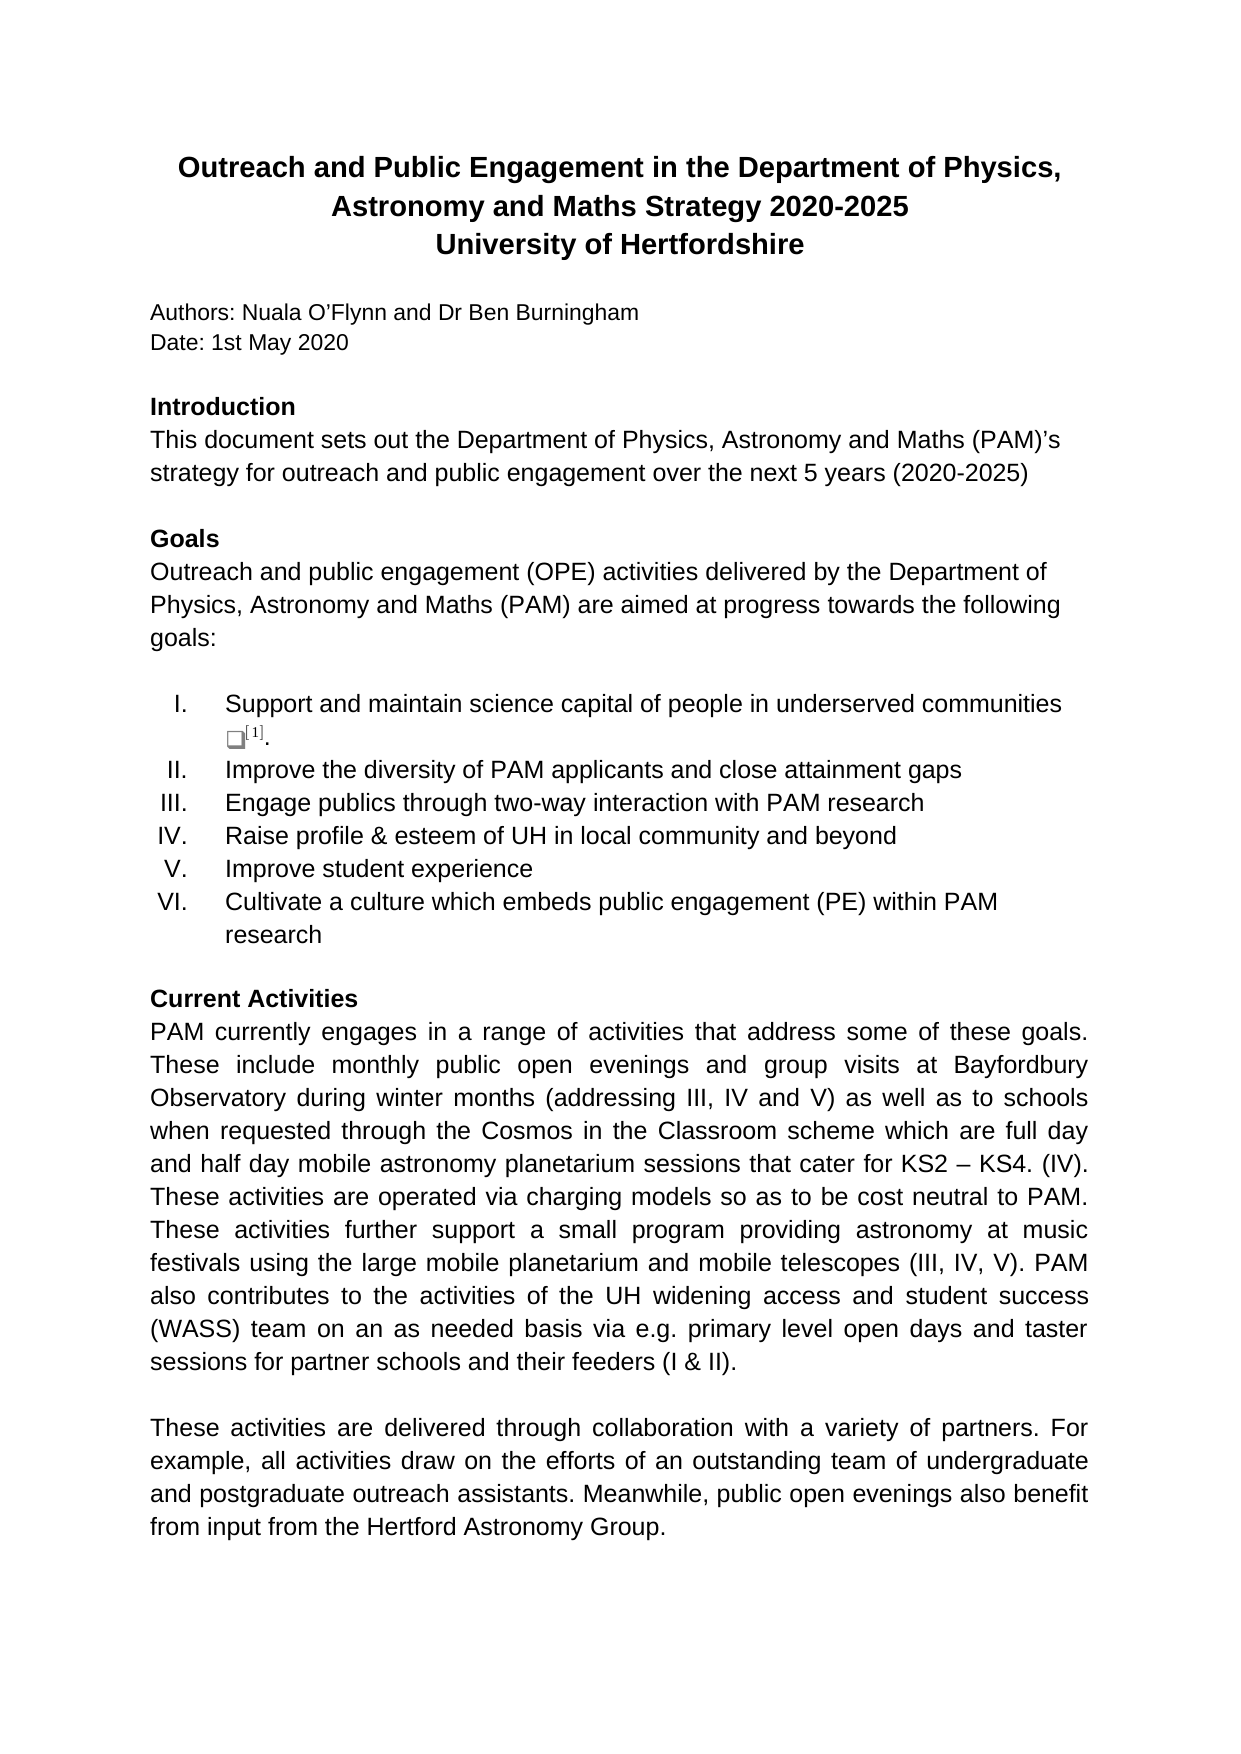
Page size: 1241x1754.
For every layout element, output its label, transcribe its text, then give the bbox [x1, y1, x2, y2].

list Improve the diversity of PAM applicants and close attainment gaps [187, 755, 1090, 784]
text Outreach and Public Engagement in the Department of Physics, Astronomy and Maths Strategy 2020-2025 [150, 150, 1090, 222]
list Support and maintain science capital of people in underserved communities . [187, 689, 1090, 751]
list Raise profile & esteem of UH in local community and beyond [187, 821, 1090, 850]
list Engage publics through two-way interaction with PAM research [187, 788, 1090, 817]
list Improve student experience [187, 854, 1090, 883]
text Date: 1st May 2020 [150, 329, 1090, 355]
text These activities are delivered through collaboration with a variety of partners. For example, all activities draw on the efforts of an outstanding team of undergraduate and postgraduate outreach assistants. Meanwhile, public open evenings also benefit from input from the Hertford Astronomy Group. [150, 1413, 1090, 1541]
text Current Activities [150, 984, 1090, 1012]
text This document sets out the Department of Physics, Astronomy and Maths (PAM)’s strategy for outreach and public engagement over the next 5 years (2020-2025) [150, 425, 1090, 487]
list Cultivate a culture which embeds public engagement (PE) within PAM research [187, 887, 1090, 949]
text Authors: Nuala O’Flynn and Dr Ben Burningham [150, 299, 1090, 325]
text Introduction [150, 392, 1090, 421]
text University of Hertfordshire [150, 227, 1090, 261]
text PAM currently engages in a range of activities that address some of these goals. These include monthly public open evenings and group visits at Bayfordbury Observatory during winter months (addressing III, IV and V) as well as to schools when requested through the Cosmos in the Classroom scheme which are full day and half day mobile astronomy planetarium sessions that cater for KS2 – KS4. (IV). These activities are operated via charging models so as to be cost neutral to PAM. These activities further support a small program providing astronomy at music festivals using the large mobile planetarium and mobile telescopes (III, IV, V). PAM also contributes to the activities of the UH widening access and student success (WASS) team on an as needed basis via e.g. primary level open days and taster sessions for partner schools and their feeders (I & II). [150, 1017, 1090, 1376]
text Goals [150, 524, 1090, 553]
text Outreach and public engagement (OPE) activities delivered by the Department of Physics, Astronomy and Maths (PAM) are aimed at progress towards the following goals: [150, 557, 1090, 652]
